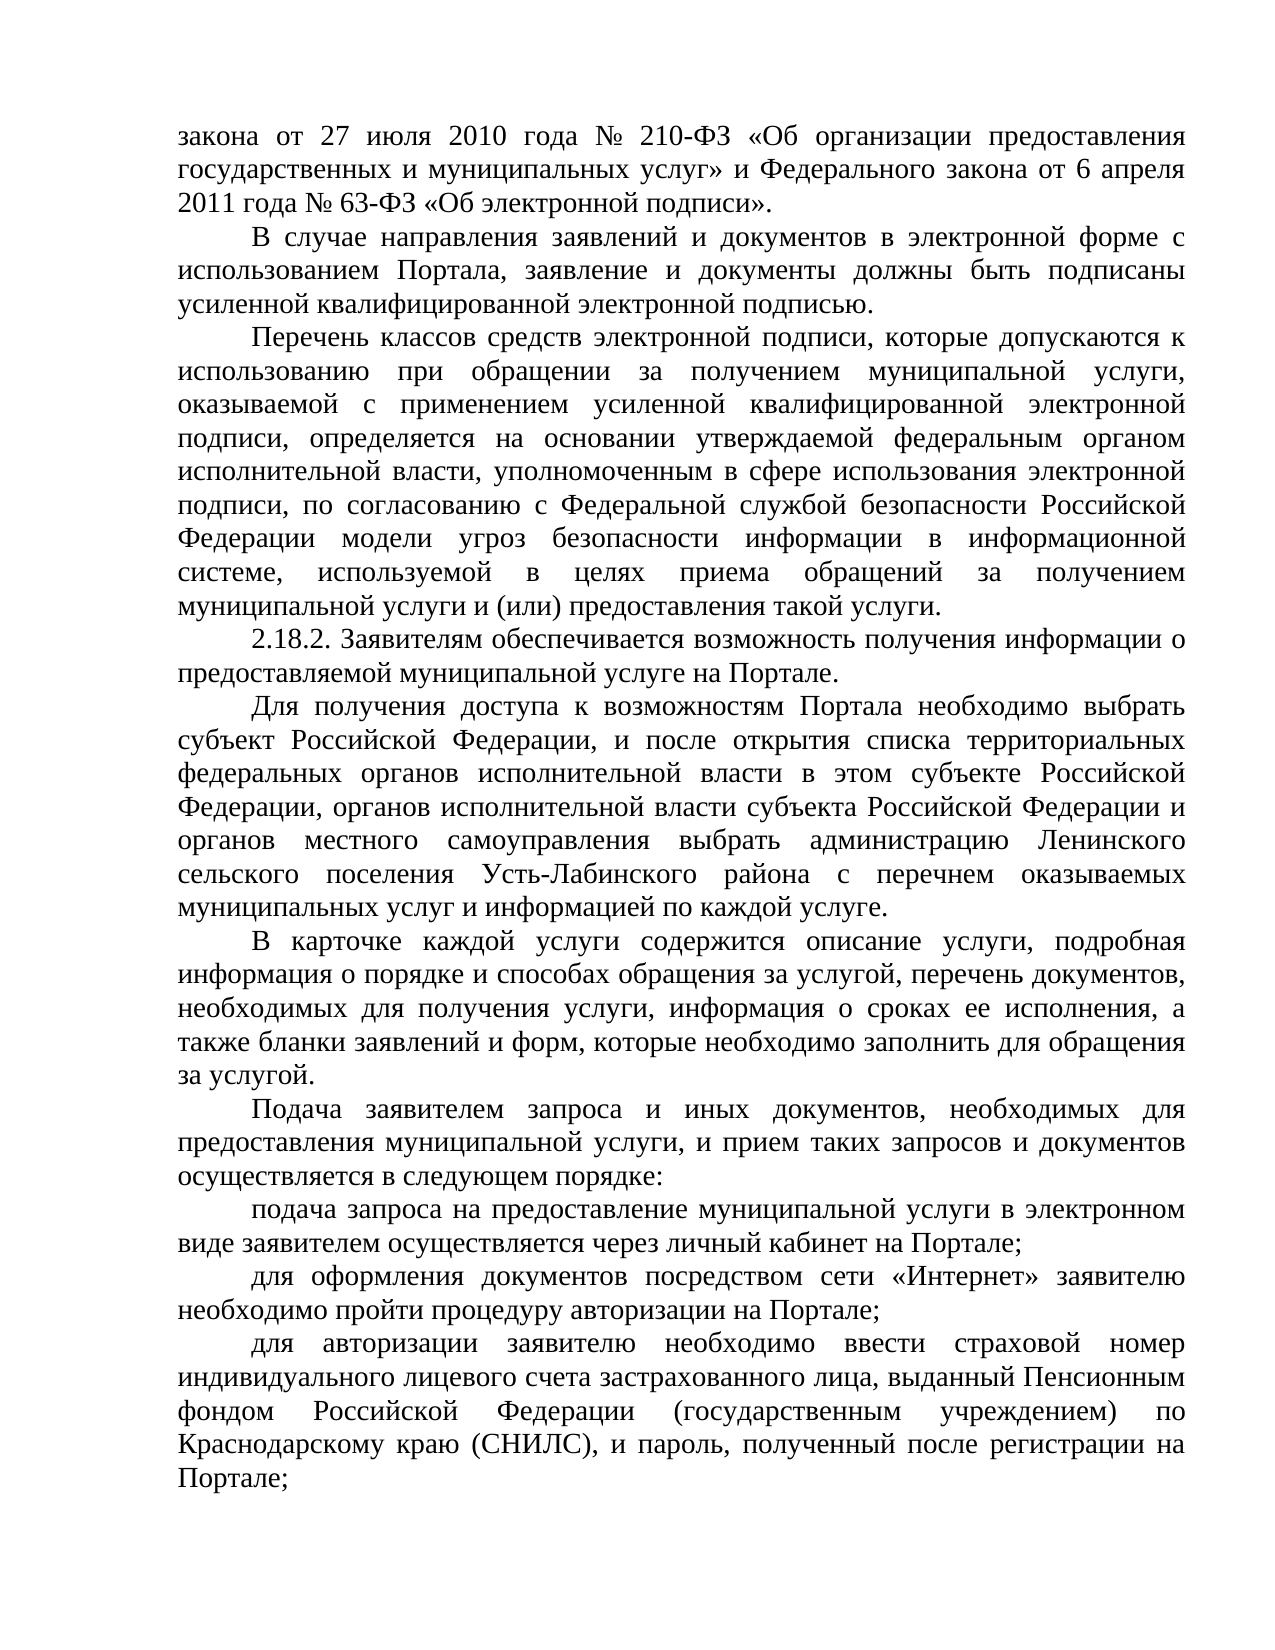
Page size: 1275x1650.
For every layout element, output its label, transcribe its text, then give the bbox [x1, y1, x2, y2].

text В случае направления заявлений и документов в электронной форме с использованием Портала, заявление и документы должны быть подписаны усиленной квалифицированной электронной подписью. [177, 219, 1186, 319]
text для оформления документов посредством сети «Интернет» заявителю необходимо пройти процедуру авторизации на Портале; [177, 1258, 1186, 1326]
text для авторизации заявителю необходимо ввести страховой номер индивидуального лицевого счета застрахованного лица, выданный Пенсионным фондом Российской Федерации (государственным учреждением) по Краснодарскому краю (СНИЛС), и пароль, полученный после регистрации на Портале; [177, 1326, 1186, 1493]
text Подача заявителем запроса и иных документов, необходимых для предоставления муниципальной услуги, и прием таких запросов и документов осуществляется в следующем порядке: [177, 1091, 1186, 1191]
text В карточке каждой услуги содержится описание услуги, подробная информация о порядке и способах обращения за услугой, перечень документов, необходимых для получения услуги, информация о сроках ее исполнения, а также бланки заявлений и форм, которые необходимо заполнить для обращения за услугой. [177, 923, 1186, 1091]
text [177, 118, 1186, 219]
text 2.18.2. Заявителям обеспечивается возможность получения информации о предоставляемой муниципальной услуге на Портале. [177, 621, 1186, 688]
text подача запроса на предоставление муниципальной услуги в электронном виде заявителем осуществляется через личный кабинет на Портале; [177, 1191, 1186, 1258]
text Для получения доступа к возможностям Портала необходимо выбрать субъект Российской Федерации, и после открытия списка территориальных федеральных органов исполнительной власти в этом субъекте Российской Федерации, органов исполнительной власти субъекта Российской Федерации и органов местного самоуправления выбрать администрацию Ленинского сельского поселения Усть-Лабинского района с перечнем оказываемых муниципальных услуг и информацией по каждой услуге. [177, 688, 1186, 923]
text Перечень классов средств электронной подписи, которые допускаются к использованию при обращении за получением муниципальной услуги, оказываемой с применением усиленной квалифицированной электронной подписи, определяется на основании утверждаемой федеральным органом исполнительной власти, уполномоченным в сфере использования электронной подписи, по согласованию с Федеральной службой безопасности Российской Федерации модели угроз безопасности информации в информационной системе, используемой в целях приема обращений за получением муниципальной услуги и (или) предоставления такой услуги. [177, 319, 1186, 621]
